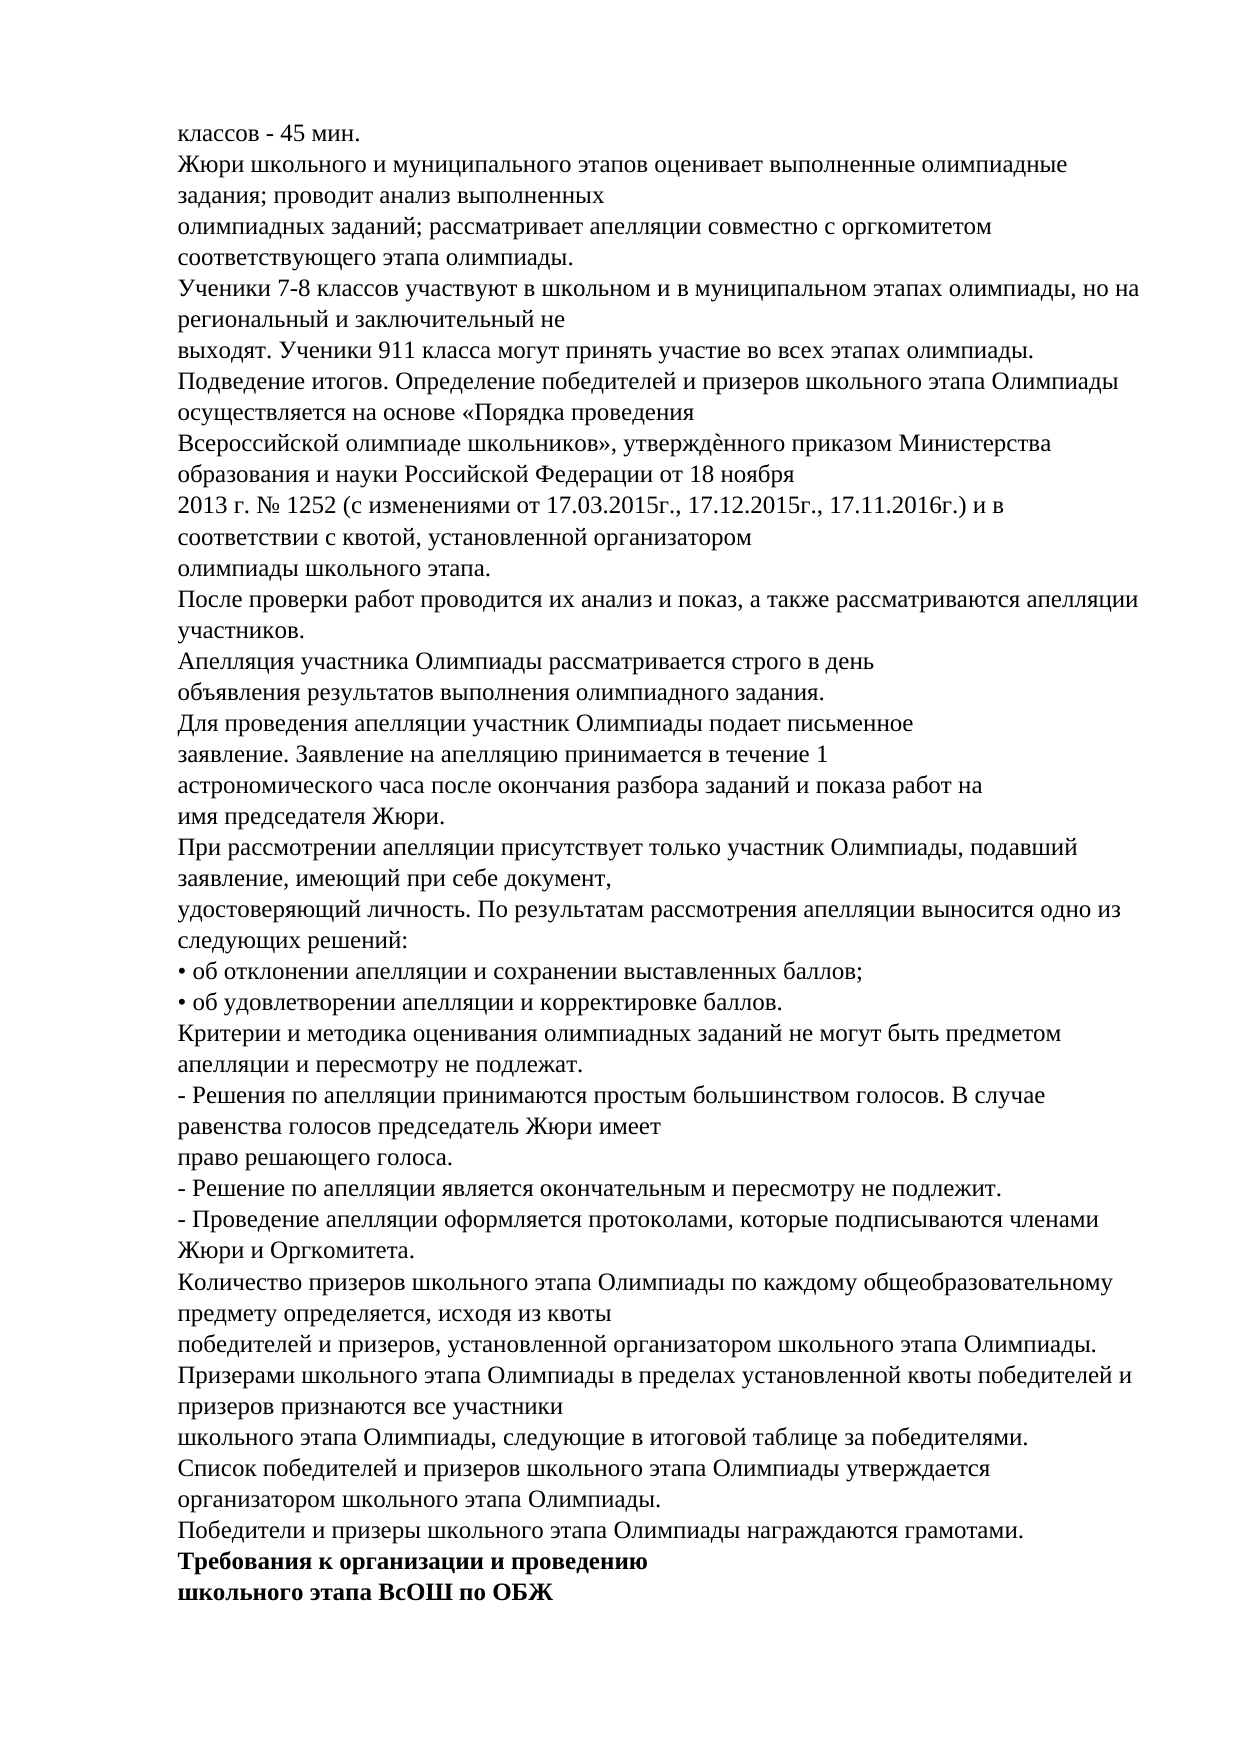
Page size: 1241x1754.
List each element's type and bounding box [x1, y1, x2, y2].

text [177, 118, 1152, 1606]
